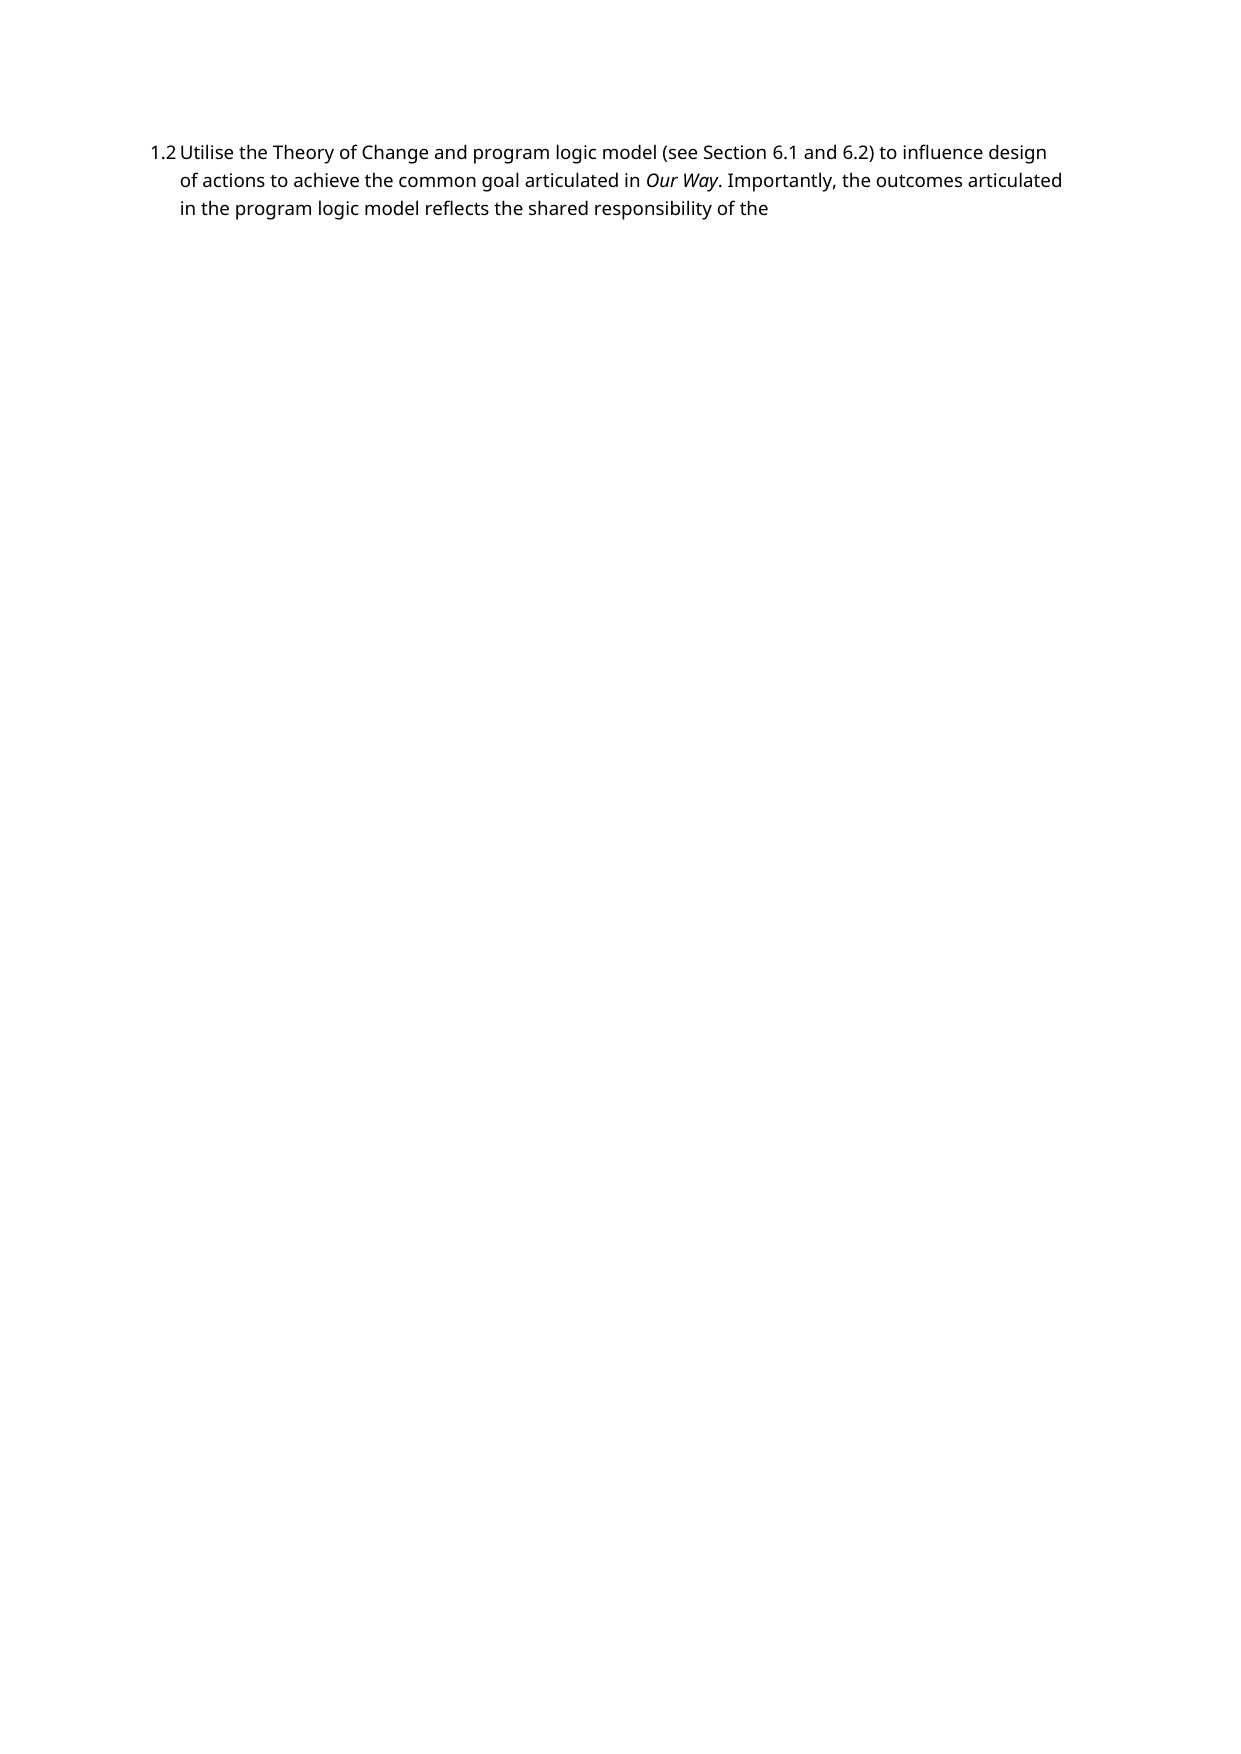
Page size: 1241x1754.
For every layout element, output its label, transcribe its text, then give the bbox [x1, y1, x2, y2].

list Utilise the Theory of Change and program logic model (see Section 6.1 and 6.2) to influence design of actions to achieve the common goal articulated in Our Way. Importantly, the outcomes articulated in the program logic model reflects the shared responsibility of the [150, 139, 1063, 221]
